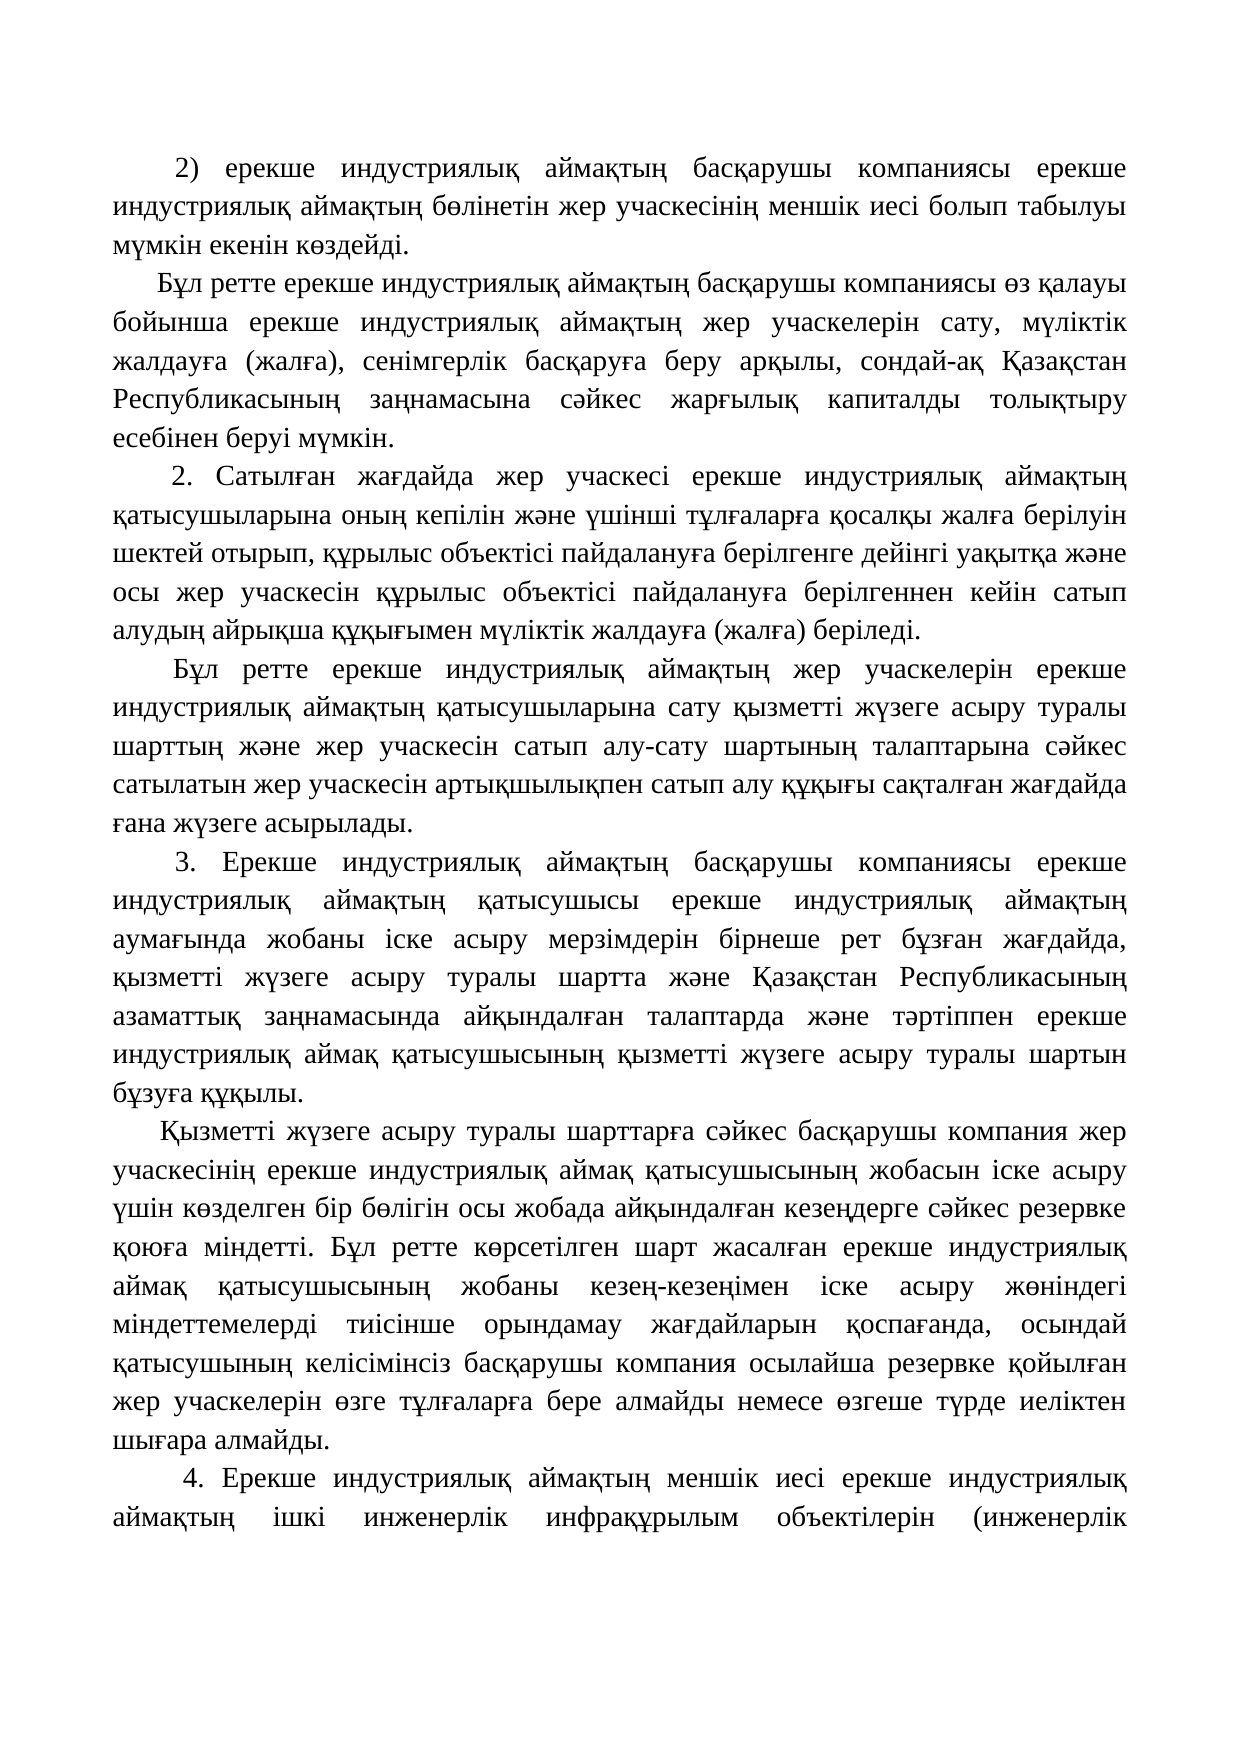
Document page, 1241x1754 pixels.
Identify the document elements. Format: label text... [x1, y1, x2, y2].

text Бұл ретте ерекше индустриялық аймақтың жер учаскелерін ерекше индустриялық аймақтың қатысушыларына сату қызметті жүзеге асыру туралы шарттың және жер учаскесін сатып алу-сату шартының талаптарына сәйкес сатылатын жер учаскесін артықшылықпен сатып алу құқығы сақталған жағдайда ғана жүзеге асырылады. [112, 651, 1128, 839]
text 2. Сатылған жағдайда жер учаскесі ерекше индустриялық аймақтың қатысушыларына оның кепілін және үшінші тұлғаларға қосалқы жалға берілуін шектей отырып, құрылыс объектісі пайдалануға берілгенге дейінгі уақытқа және осы жер учаскесін құрылыс объектісі пайдалануға берілгеннен кейін сатып алудың айрықша құқығымен мүліктік жалдауға (жалға) беріледі. [112, 458, 1128, 646]
text 2) ерекше индустриялық аймақтың басқарушы компаниясы ерекше индустриялық аймақтың бөлінетін жер учаскесінің меншік иесі болып табылуы мүмкін екенін көздейді. [112, 150, 1128, 261]
text Қызметті жүзеге асыру туралы шарттарға сәйкес басқарушы компания жер учаскесінің ерекше индустриялық аймақ қатысушысының жобасын іске асыру үшін көзделген бір бөлігін осы жобада айқындалған кезеңдерге сәйкес резервке қоюға міндетті. Бұл ретте көрсетілген шарт жасалған ерекше индустриялық аймақ қатысушысының жобаны кезең-кезеңімен іске асыру жөніндегі міндеттемелерді тиісінше орындамау жағдайларын қоспағанда, осындай қатысушының келісімінсіз басқарушы компания осылайша резервке қойылған жер учаскелерін өзге тұлғаларға бере алмайды немесе өзгеше түрде иеліктен шығара алмайды. [112, 1113, 1128, 1455]
text 3. Ерекше индустриялық аймақтың басқарушы компаниясы ерекше индустриялық аймақтың қатысушысы ерекше индустриялық аймақтың аумағында жобаны іске асыру мерзімдерін бірнеше рет бұзған жағдайда, қызметті жүзеге асыру туралы шартта және Қазақстан Республикасының азаматтық заңнамасында айқындалған талаптарда және тәртіппен ерекше индустриялық аймақ қатысушысының қызметті жүзеге асыру туралы шартын бұзуға құқылы. [112, 844, 1128, 1108]
text Бұл ретте ерекше индустриялық аймақтың басқарушы компаниясы өз қалауы бойынша ерекше индустриялық аймақтың жер учаскелерін сату, мүліктік жалдауға (жалға), сенімгерлік басқаруға беру арқылы, сондай-ақ Қазақстан Республикасының заңнамасына сәйкес жарғылық капиталды толықтыру есебінен беруі мүмкін. [112, 266, 1128, 453]
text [112, 1460, 1128, 1532]
